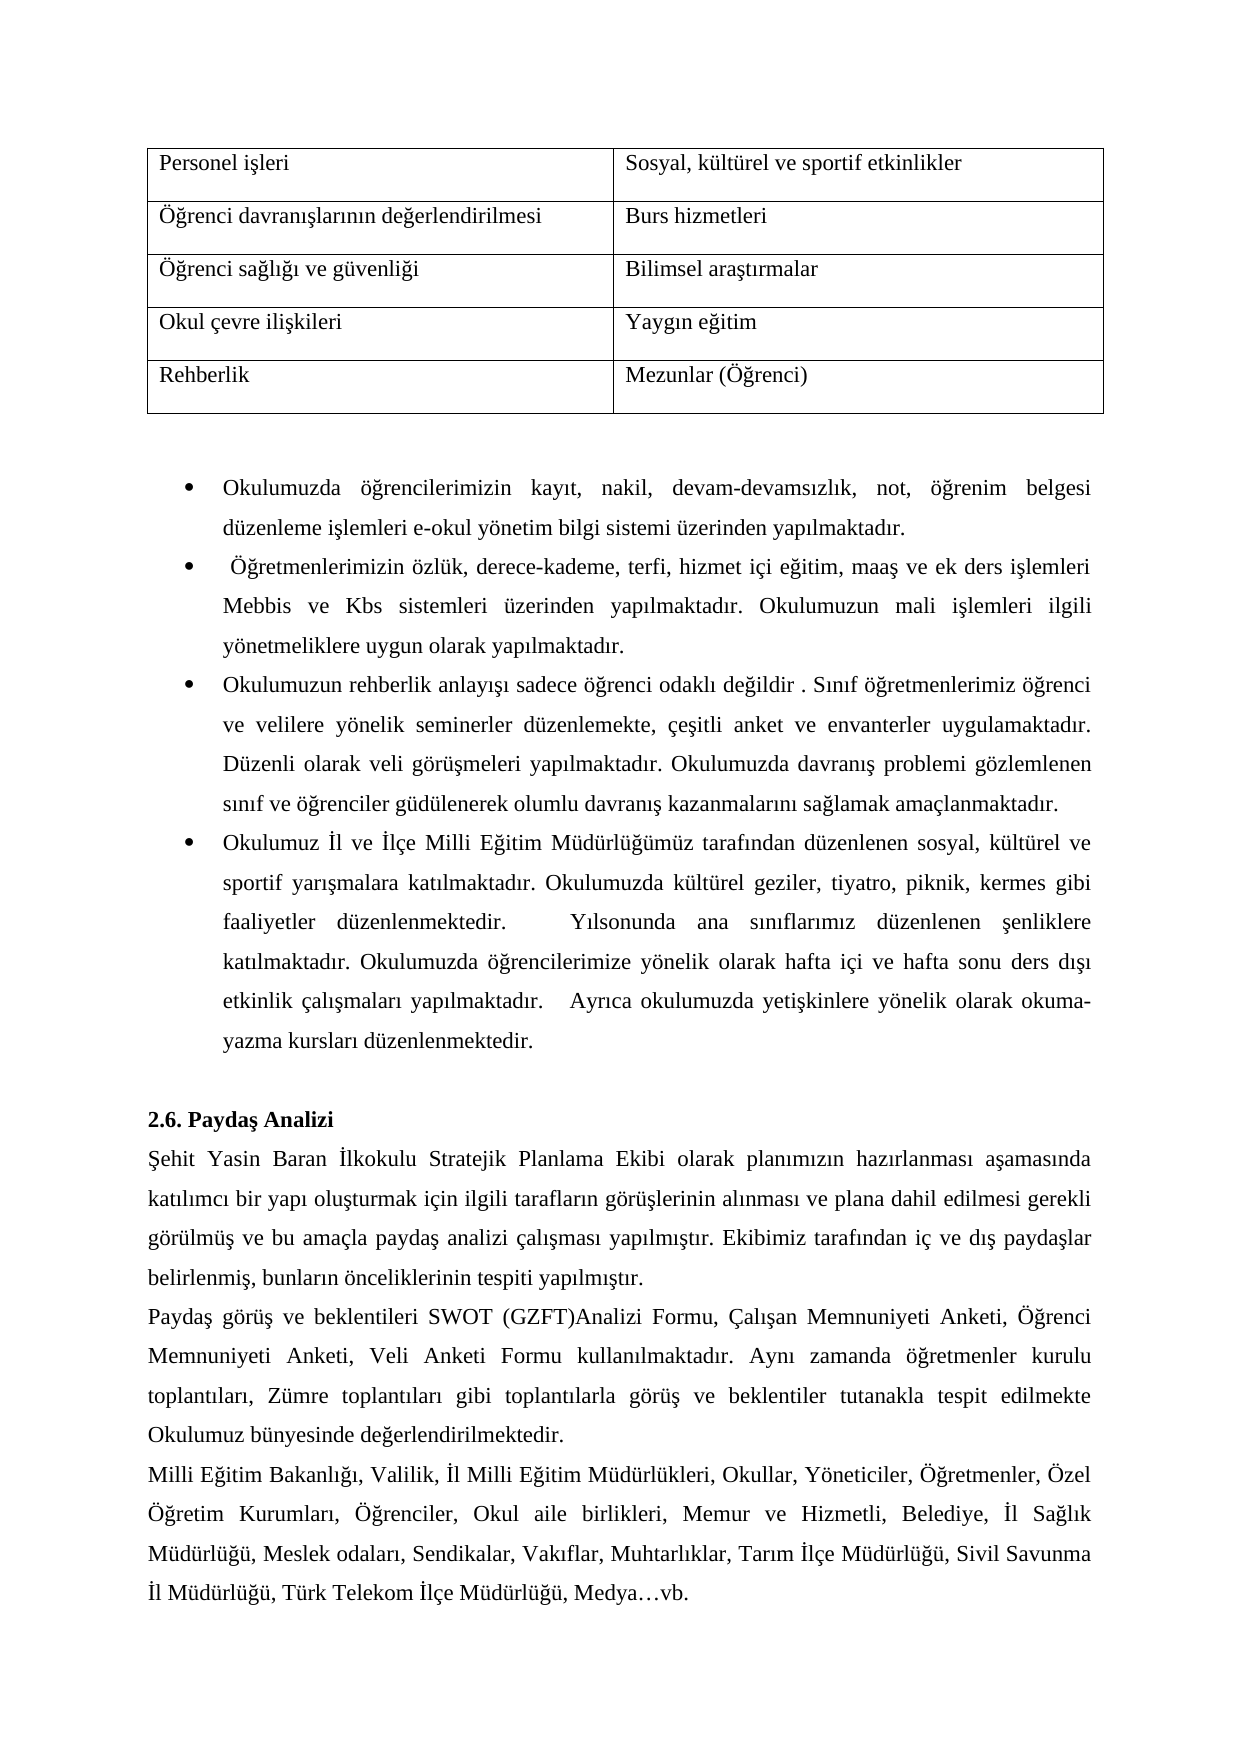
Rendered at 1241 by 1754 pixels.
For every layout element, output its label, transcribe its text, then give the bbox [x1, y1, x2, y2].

list Öğretmenlerimizin özlük, derece-kademe, terfi, hizmet içi eğitim, maaş ve ek ders işlemleri Mebbis ve Kbs sistemleri üzerinden yapılmaktadır. Okulumuzun mali işlemleri ilgili yönetmeliklere uygun olarak yapılmaktadır. [185, 553, 1093, 658]
table_cell Okul çevre ilişkileri [148, 308, 613, 360]
table_cell Burs hizmetleri [614, 202, 1103, 254]
list Okulumuzun rehberlik anlayışı sadece öğrenci odaklı değildir . Sınıf öğretmenlerimiz öğrenci ve velilere yönelik seminerler düzenlemekte, çeşitli anket ve envanterler uygulamaktadır. Düzenli olarak veli görüşmeleri yapılmaktadır. Okulumuzda davranış problemi gözlemlenen sınıf ve öğrenciler güdülenerek olumlu davranış kazanmalarını sağlamak amaçlanmaktadır. [185, 671, 1093, 816]
table_cell Sosyal, kültürel ve sportif etkinlikler [614, 149, 1103, 201]
list Okulumuzda öğrencilerimizin kayıt, nakil, devam-devamsızlık, not, öğrenim belgesi düzenleme işlemleri e-okul yönetim bilgi sistemi üzerinden yapılmaktadır. [185, 474, 1093, 540]
table_cell Personel işleri [148, 149, 613, 201]
table_cell Öğrenci davranışlarının değerlendirilmesi [148, 202, 613, 254]
table_cell Yaygın eğitim [614, 308, 1103, 360]
text Paydaş görüş ve beklentileri SWOT (GZFT)Analizi Formu, Çalışan Memnuniyeti Anketi, Öğrenci Memnuniyeti Anketi, Veli Anketi Formu kullanılmaktadır. Aynı zamanda öğretmenler kurulu toplantıları, Zümre toplantıları gibi toplantılarla görüş ve beklentiler tutanakla tespit edilmekte Okulumuz bünyesinde değerlendirilmektedir. [148, 1303, 1093, 1448]
list Okulumuz İl ve İlçe Milli Eğitim Müdürlüğümüz tarafından düzenlenen sosyal, kültürel ve sportif yarışmalara katılmaktadır. Okulumuzda kültürel geziler, tiyatro, piknik, kermes gibi faaliyetler düzenlenmektedir. Yılsonunda ana sınıflarımız düzenlenen şenliklere katılmaktadır. Okulumuzda öğrencilerimize yönelik olarak hafta içi ve hafta sonu ders dışı etkinlik çalışmaları yapılmaktadır. Ayrıca okulumuzda yetişkinlere yönelik olarak okuma-yazma kursları düzenlenmektedir. [185, 829, 1093, 1053]
text Şehit Yasin Baran İlkokulu Stratejik Planlama Ekibi olarak planımızın hazırlanması aşamasında katılımcı bir yapı oluşturmak için ilgili tarafların görüşlerinin alınması ve plana dahil edilmesi gerekli görülmüş ve bu amaçla paydaş analizi çalışması yapılmıştır. Ekibimiz tarafından iç ve dış paydaşlar belirlenmiş, bunların önceliklerinin tespiti yapılmıştır. [148, 1145, 1093, 1290]
table_cell Öğrenci sağlığı ve güvenliği [148, 255, 613, 307]
table_cell Mezunlar (Öğrenci) [614, 361, 1103, 413]
text Milli Eğitim Bakanlığı, Valilik, İl Milli Eğitim Müdürlükleri, Okullar, Yöneticiler, Öğretmenler, Özel Öğretim Kurumları, Öğrenciler, Okul aile birlikleri, Memur ve Hizmetli, Belediye, İl Sağlık Müdürlüğü, Meslek odaları, Sendikalar, Vakıflar, Muhtarlıklar, Tarım İlçe Müdürlüğü, Sivil Savunma İl Müdürlüğü, Türk Telekom İlçe Müdürlüğü, Medya…vb. [148, 1461, 1093, 1606]
text 2.6. Paydaş Analizi [148, 1106, 1093, 1132]
table_cell Bilimsel araştırmalar [614, 255, 1103, 307]
table_cell Rehberlik [148, 361, 613, 413]
